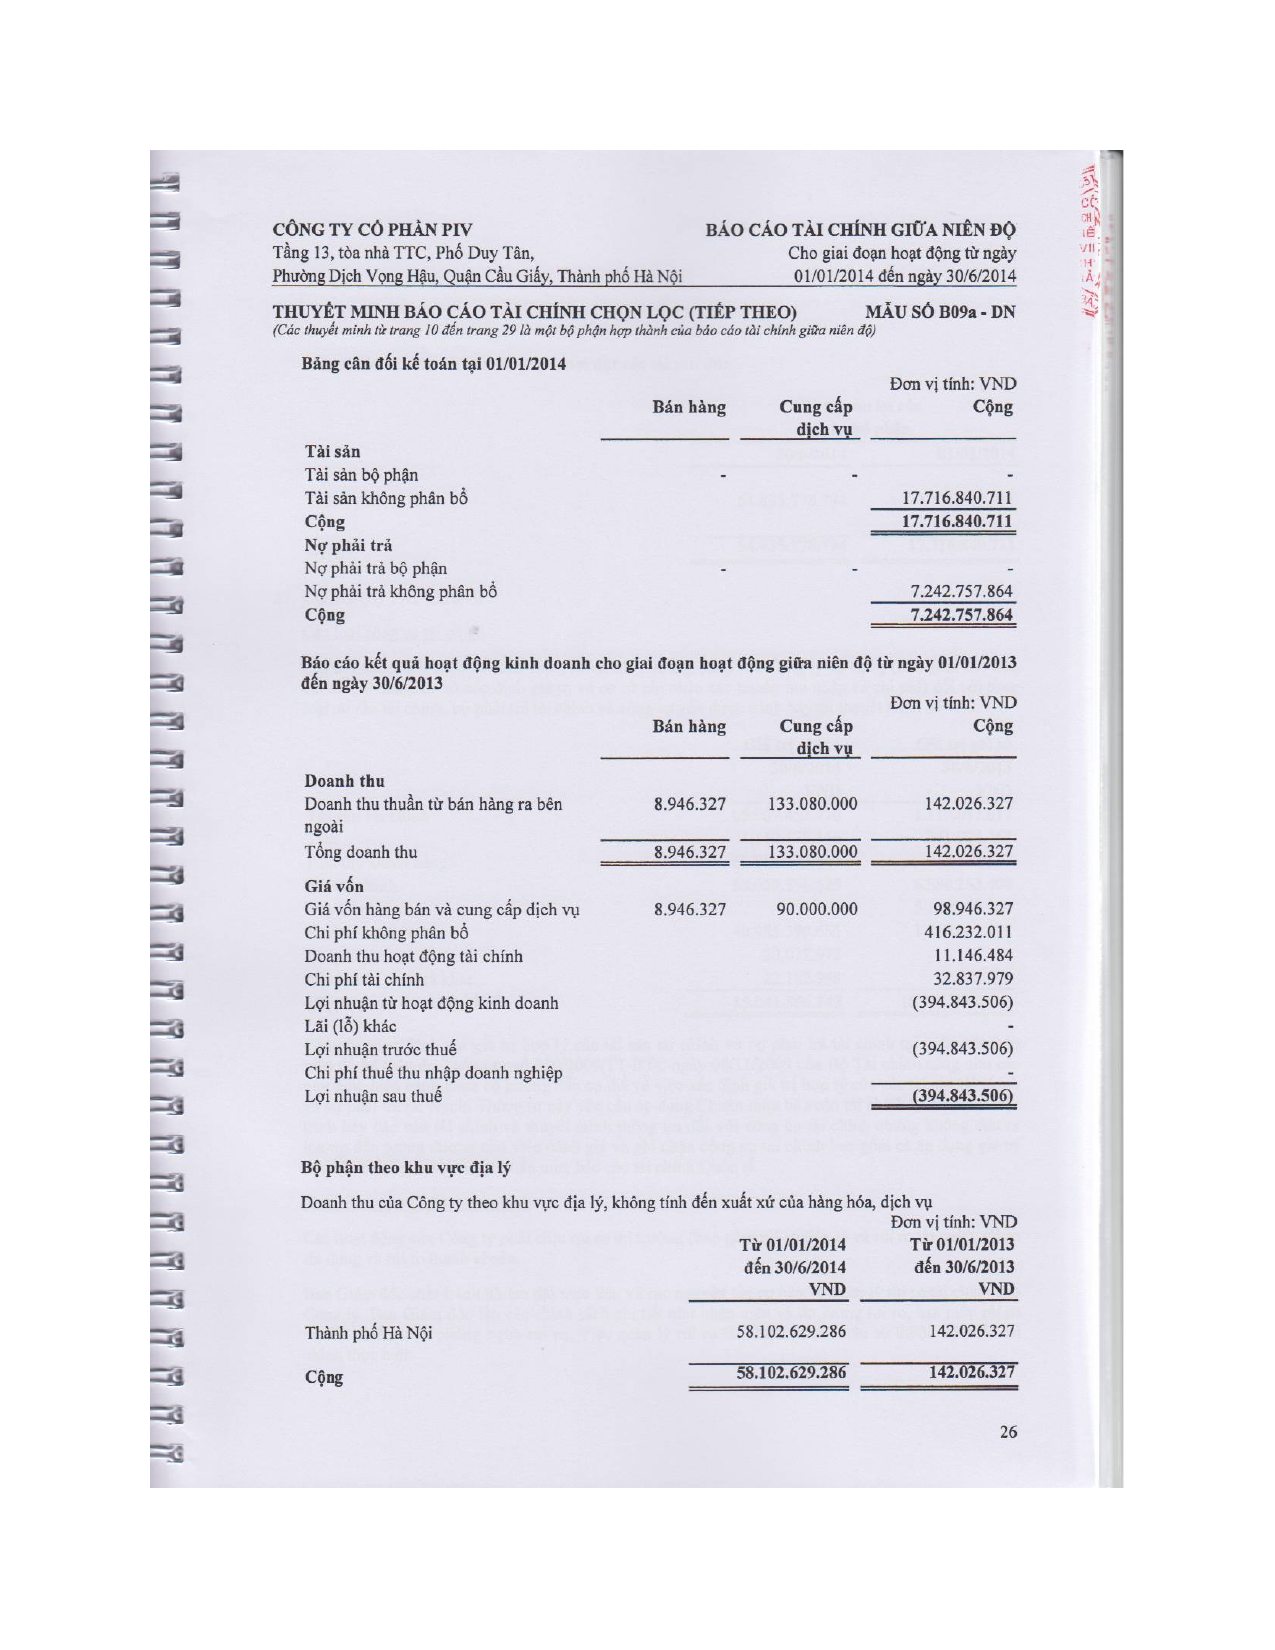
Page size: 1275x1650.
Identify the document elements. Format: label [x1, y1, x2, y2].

picture [150, 150, 1124, 1488]
